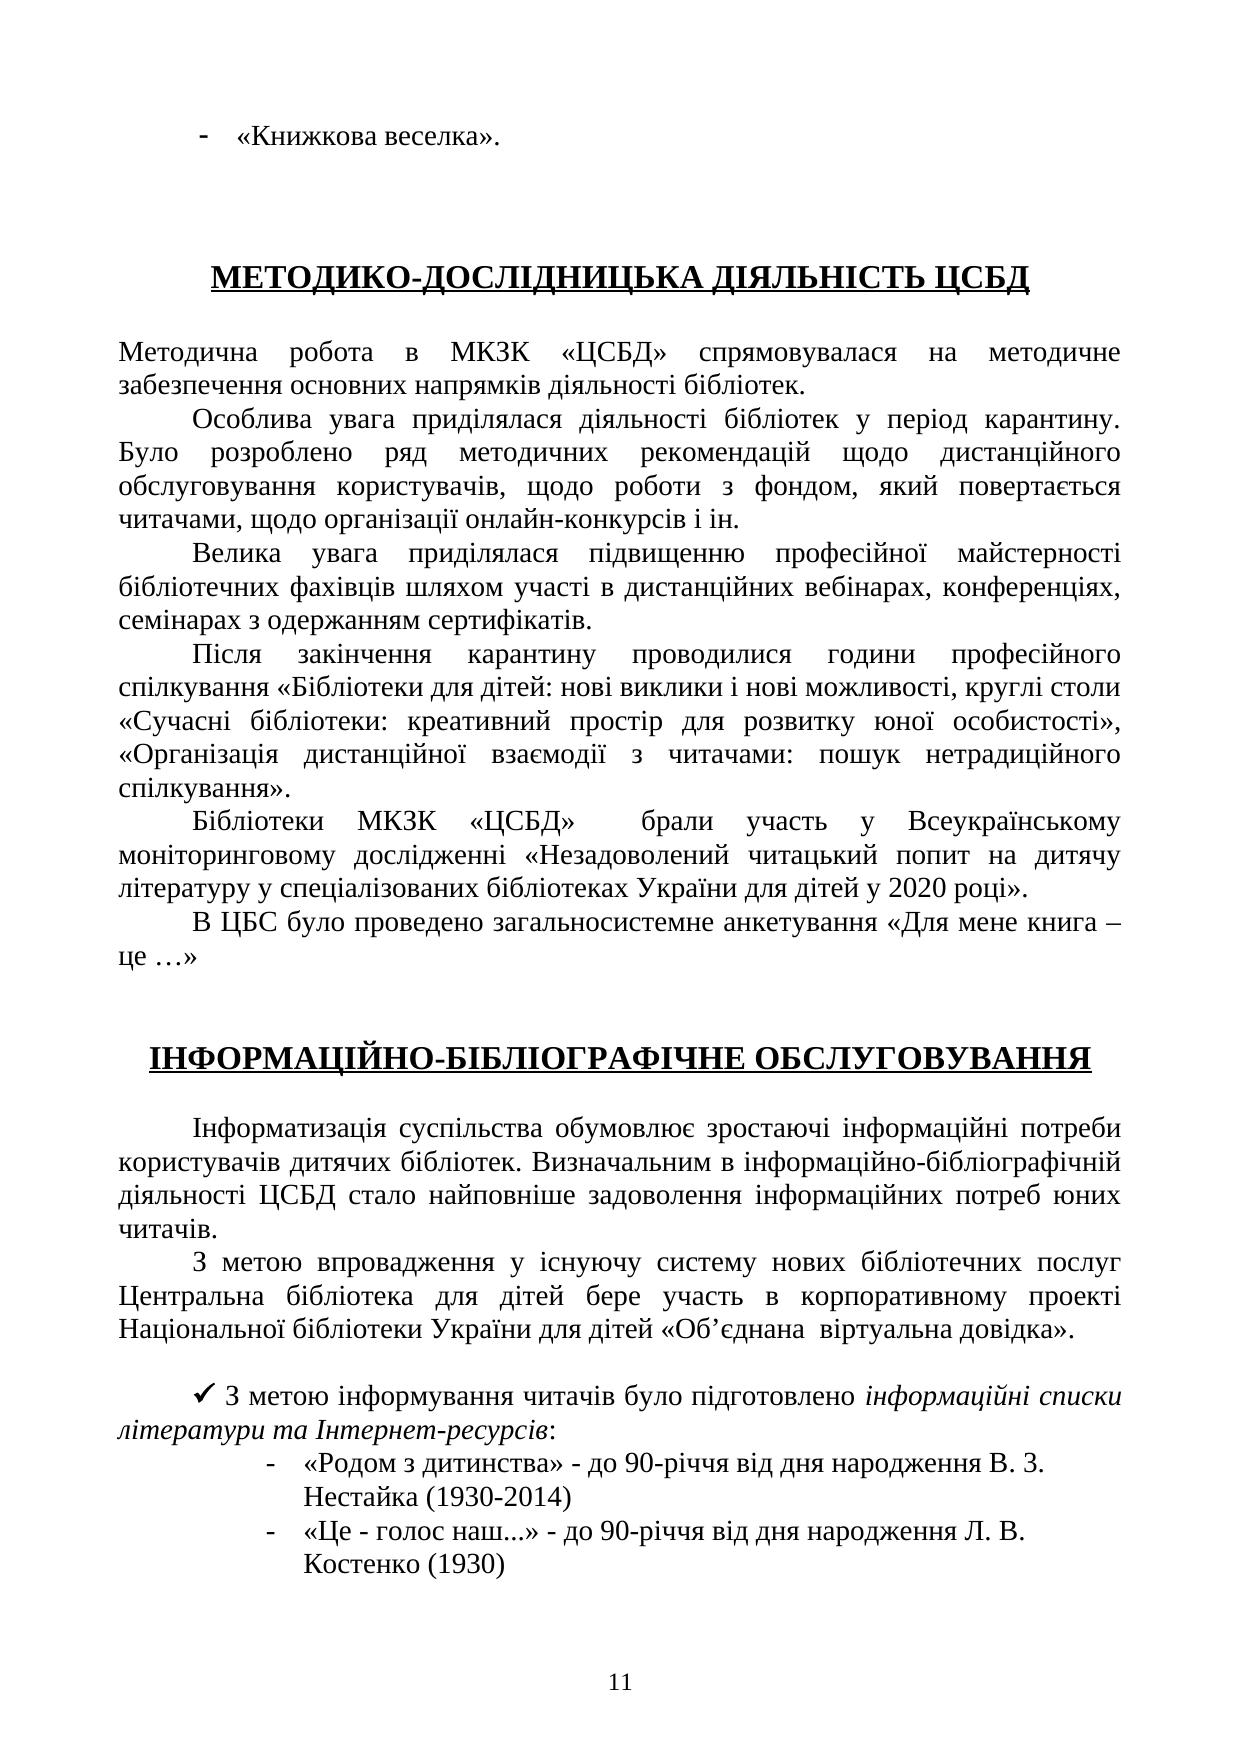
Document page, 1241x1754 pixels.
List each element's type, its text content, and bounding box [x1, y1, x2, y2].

text Методична робота в МКЗК «ЦСБД» спрямовувалася на методичне забезпечення основних напрямків діяльності бібліотек. [118, 334, 1122, 401]
text Після закінчення карантину проводилися години професійного спілкування «Бібліотеки для дітей: нові виклики і нові можливості, круглі столи «Сучасні бібліотеки: креативний простір для розвитку юної особистості», «Організація дистанційної взаємодії з читачами: пошук нетрадиційного спілкування». [118, 636, 1122, 803]
text З метою впровадження у існуючу систему нових бібліотечних послуг Центральна бібліотека для дітей бере участь в корпоративному проекті Національної бібліотеки України для дітей «Об’єднана віртуальна довідка». [118, 1244, 1122, 1345]
text Інформатизація суспільства обумовлює зростаючі інформаційні потреби користувачів дитячих бібліотек. Визначальним в інформаційно-бібліографічній діяльності ЦСБД стало найповніше задоволення інформаційних потреб юних читачів. [118, 1110, 1122, 1244]
text Велика увага приділялася підвищенню професійної майстерності бібліотечних фахівців шляхом участі в дистанційних вебінарах, конференціях, семінарах з одержанням сертифікатів. [118, 535, 1122, 636]
text Особлива увага приділялася діяльності бібліотек у період карантину. Було розроблено ряд методичних рекомендацій щодо дистанційного обслуговування користувачів, щодо роботи з фондом, який повертається читачами, щодо організації онлайн-конкурсів і ін. [118, 401, 1122, 535]
text Бібліотеки МКЗК «ЦСБД» брали участь у Всеукраїнському моніторинговому дослідженні «Незадоволений читацький попит на дитячу літературу у спеціалізованих бібліотеках України для дітей у 2020 році». [118, 803, 1122, 904]
text В ЦБС було проведено загальносистемне анкетування «Для мене книга – це …» [118, 904, 1122, 971]
list «Книжкова веселка». [199, 118, 1122, 152]
text ІНФОРМАЦІЙНО-БІБЛІОГРАФІЧНЕ ОБСЛУГОВУВАННЯ [118, 1038, 1122, 1077]
list «Це - голос наш...» - до 90-річчя від дня народження Л. В. Костенко (1930) [266, 1513, 1122, 1580]
text З метою інформування читачів було підготовлено інформаційні списки літератури та Інтернет-ресурсів: [118, 1378, 1122, 1446]
text МЕТОДИКО-ДОСЛІДНИЦЬКА ДІЯЛЬНІСТЬ ЦСБД [118, 257, 1122, 296]
list «Родом з дитинства» - до 90-річчя від дня народження В. 3. Нестайка (1930-2014) [266, 1446, 1122, 1513]
